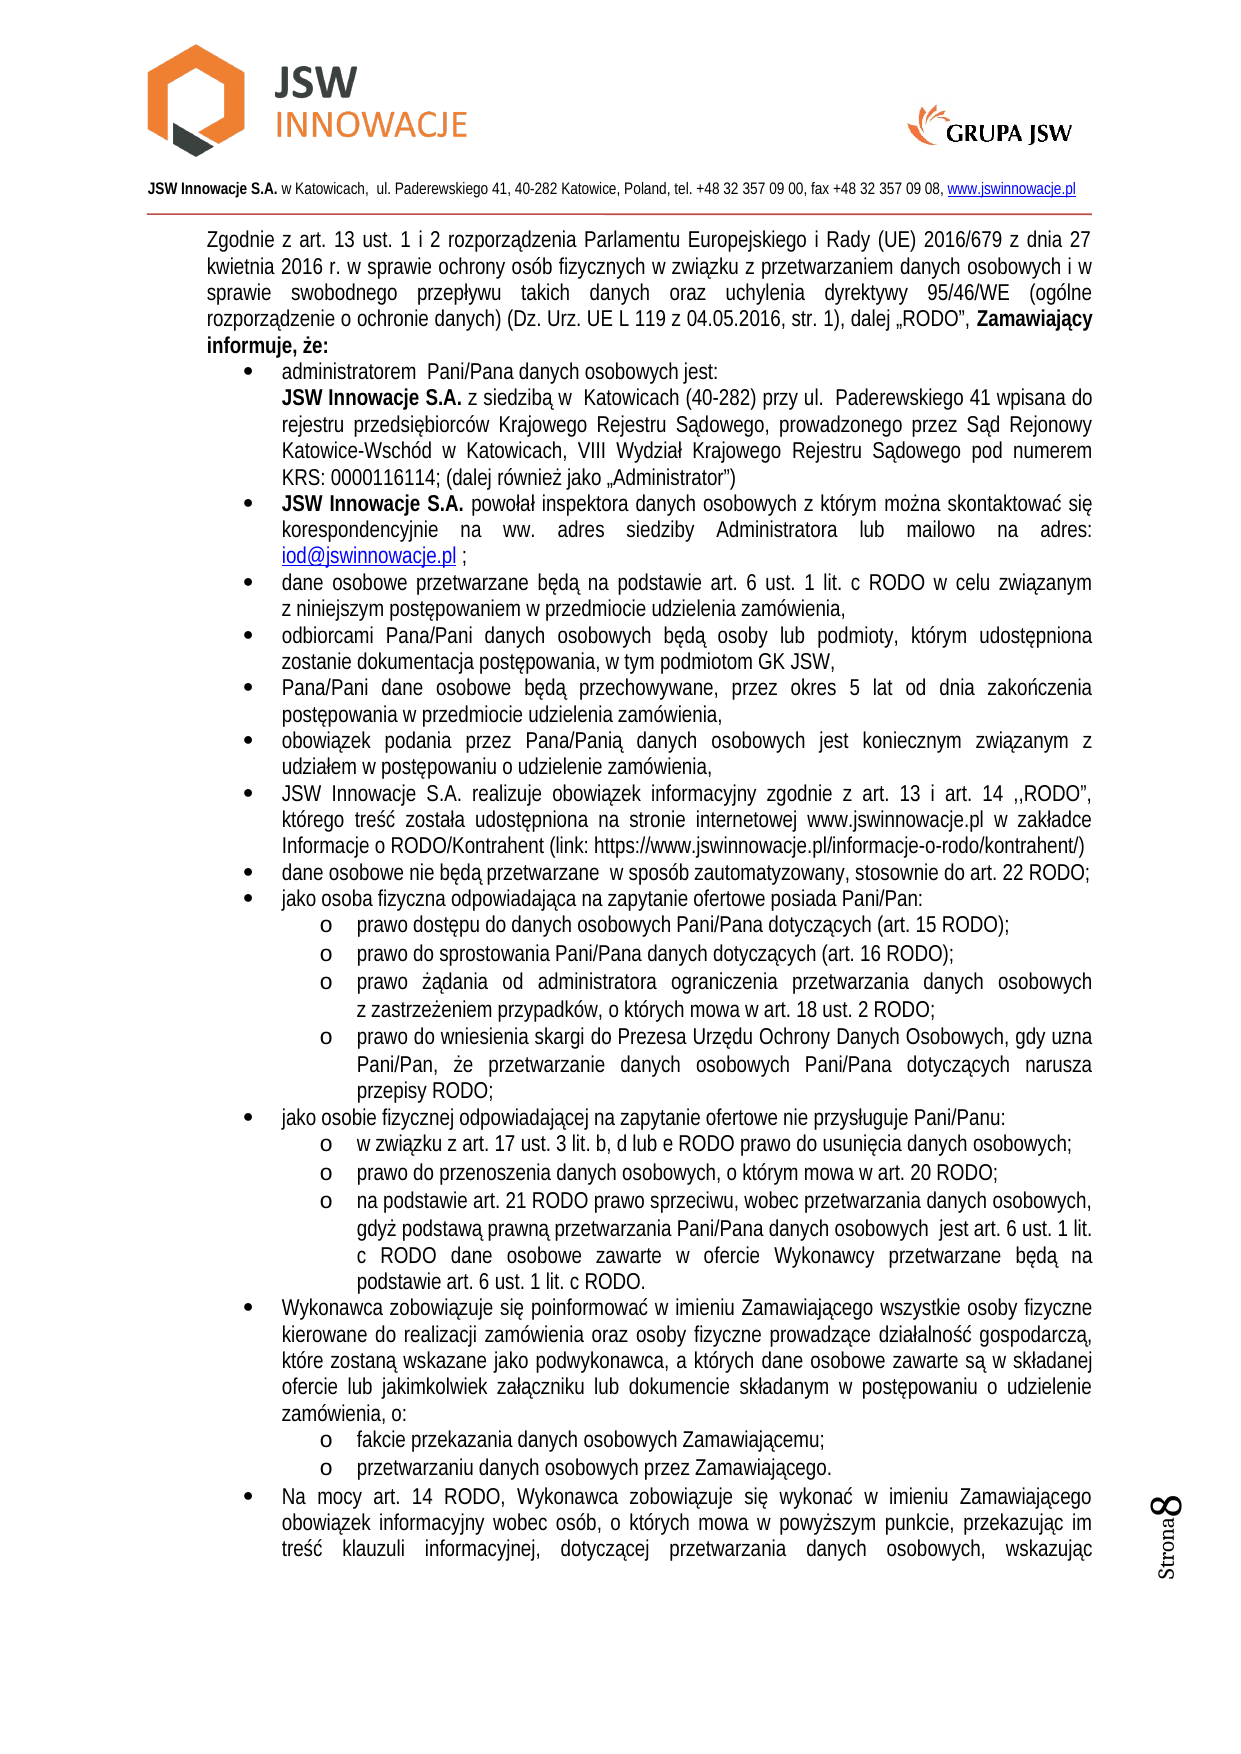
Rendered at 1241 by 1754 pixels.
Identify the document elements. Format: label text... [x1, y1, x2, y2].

list w związku z art. 17 ust. 3 lit. b, d lub e RODO prawo do usunięcia danych osobowych; [319, 1130, 1093, 1158]
text Zgodnie z art. 13 ust. 1 i 2 rozporządzenia Parlamentu Europejskiego i Rady (UE) 2016/679 z dnia 27 kwietnia 2016 r. w sprawie ochrony osób fizycznych w związku z przetwarzaniem danych osobowych i w sprawie swobodnego przepływu takich danych oraz uchylenia dyrektywy 95/46/WE (ogólne rozporządzenie o ochronie danych) (Dz. Urz. UE L 119 z 04.05.2016, str. 1), dalej „RODO”, Zamawiający informuje, że: [207, 226, 1093, 358]
list prawo do sprostowania Pani/Pana danych dotyczących (art. 16 RODO); [319, 940, 1093, 968]
picture [900, 101, 1078, 152]
list prawo do wniesienia skargi do Prezesa Urzędu Ochrony Danych Osobowych, gdy uzna Pani/Pan, że przetwarzanie danych osobowych Pani/Pana dotyczących narusza przepisy RODO; [319, 1023, 1093, 1104]
list dane osobowe nie będą przetwarzane w sposób zautomatyzowany, stosownie do art. 22 RODO; [244, 859, 1093, 885]
list Wykonawca zobowiązuje się poinformować w imieniu Zamawiającego wszystkie osoby fizyczne kierowane do realizacji zamówienia oraz osoby fizyczne prowadzące działalność gospodarczą, które zostaną wskazane jako podwykonawca, a których dane osobowe zawarte są w składanej ofercie lub jakimkolwiek załączniku lub dokumencie składanym w postępowaniu o udzielenie zamówienia, o: [244, 1294, 1093, 1426]
list dane osobowe przetwarzane będą na podstawie art. 6 ust. 1 lit. c RODO w celu związanym z niniejszym postępowaniem w przedmiocie udzielenia zamówienia, [244, 569, 1093, 622]
picture [147, 44, 467, 157]
text JSW Innowacje S.A. z siedzibą w Katowicach (40-282) przy ul. Paderewskiego 41 wpisana do rejestru przedsiębiorców Krajowego Rejestru Sądowego, prowadzonego przez Sąd Rejonowy Katowice-Wschód w Katowicach, VIII Wydział Krajowego Rejestru Sądowego pod numerem KRS: 0000116114; (dalej również jako „Administrator”) [282, 384, 1093, 490]
list administratorem Pani/Pana danych osobowych jest: [244, 358, 1093, 384]
list Pana/Pani dane osobowe będą przechowywane, przez okres 5 lat od dnia zakończenia postępowania w przedmiocie udzielenia zamówienia, [244, 674, 1093, 727]
list obowiązek podania przez Pana/Panią danych osobowych jest koniecznym związanym z udziałem w postępowaniu o udzielenie zamówienia, [244, 727, 1093, 780]
list prawo żądania od administratora ograniczenia przetwarzania danych osobowych z zastrzeżeniem przypadków, o których mowa w art. 18 ust. 2 RODO; [319, 968, 1093, 1023]
list prawo do przenoszenia danych osobowych, o którym mowa w art. 20 RODO; [319, 1158, 1093, 1187]
list jako osoba fizyczna odpowiadająca na zapytanie ofertowe posiada Pani/Pan: [244, 885, 1093, 911]
list przetwarzaniu danych osobowych przez Zamawiającego. [319, 1454, 1093, 1483]
list odbiorcami Pana/Pani danych osobowych będą osoby lub podmioty, którym udostępniona zostanie dokumentacja postępowania, w tym podmiotom GK JSW, [244, 622, 1093, 674]
list JSW Innowacje S.A. powołał inspektora danych osobowych z którym można skontaktować się korespondencyjnie na ww. adres siedziby Administratora lub mailowo na adres: iod@jswinnowacje.pl ; [244, 490, 1093, 569]
list jako osobie fizycznej odpowiadającej na zapytanie ofertowe nie przysługuje Pani/Panu: [244, 1104, 1093, 1130]
list fakcie przekazania danych osobowych Zamawiającemu; [319, 1426, 1093, 1454]
list na podstawie art. 21 RODO prawo sprzeciwu, wobec przetwarzania danych osobowych, gdyż podstawą prawną przetwarzania Pani/Pana danych osobowych jest art. 6 ust. 1 lit. c RODO dane osobowe zawarte w ofercie Wykonawcy przetwarzane będą na podstawie art. 6 ust. 1 lit. c RODO. [319, 1187, 1093, 1294]
list prawo dostępu do danych osobowych Pani/Pana dotyczących (art. 15 RODO); [319, 911, 1093, 940]
list JSW Innowacje S.A. realizuje obowiązek informacyjny zgodnie z art. 13 i art. 14 ,,RODO”, którego treść została udostępniona na stronie internetowej www.jswinnowacje.pl w zakładce Informacje o RODO/Kontrahent (link: https://www.jswinnowacje.pl/informacje-o-rodo/kontrahent/) [244, 780, 1093, 859]
